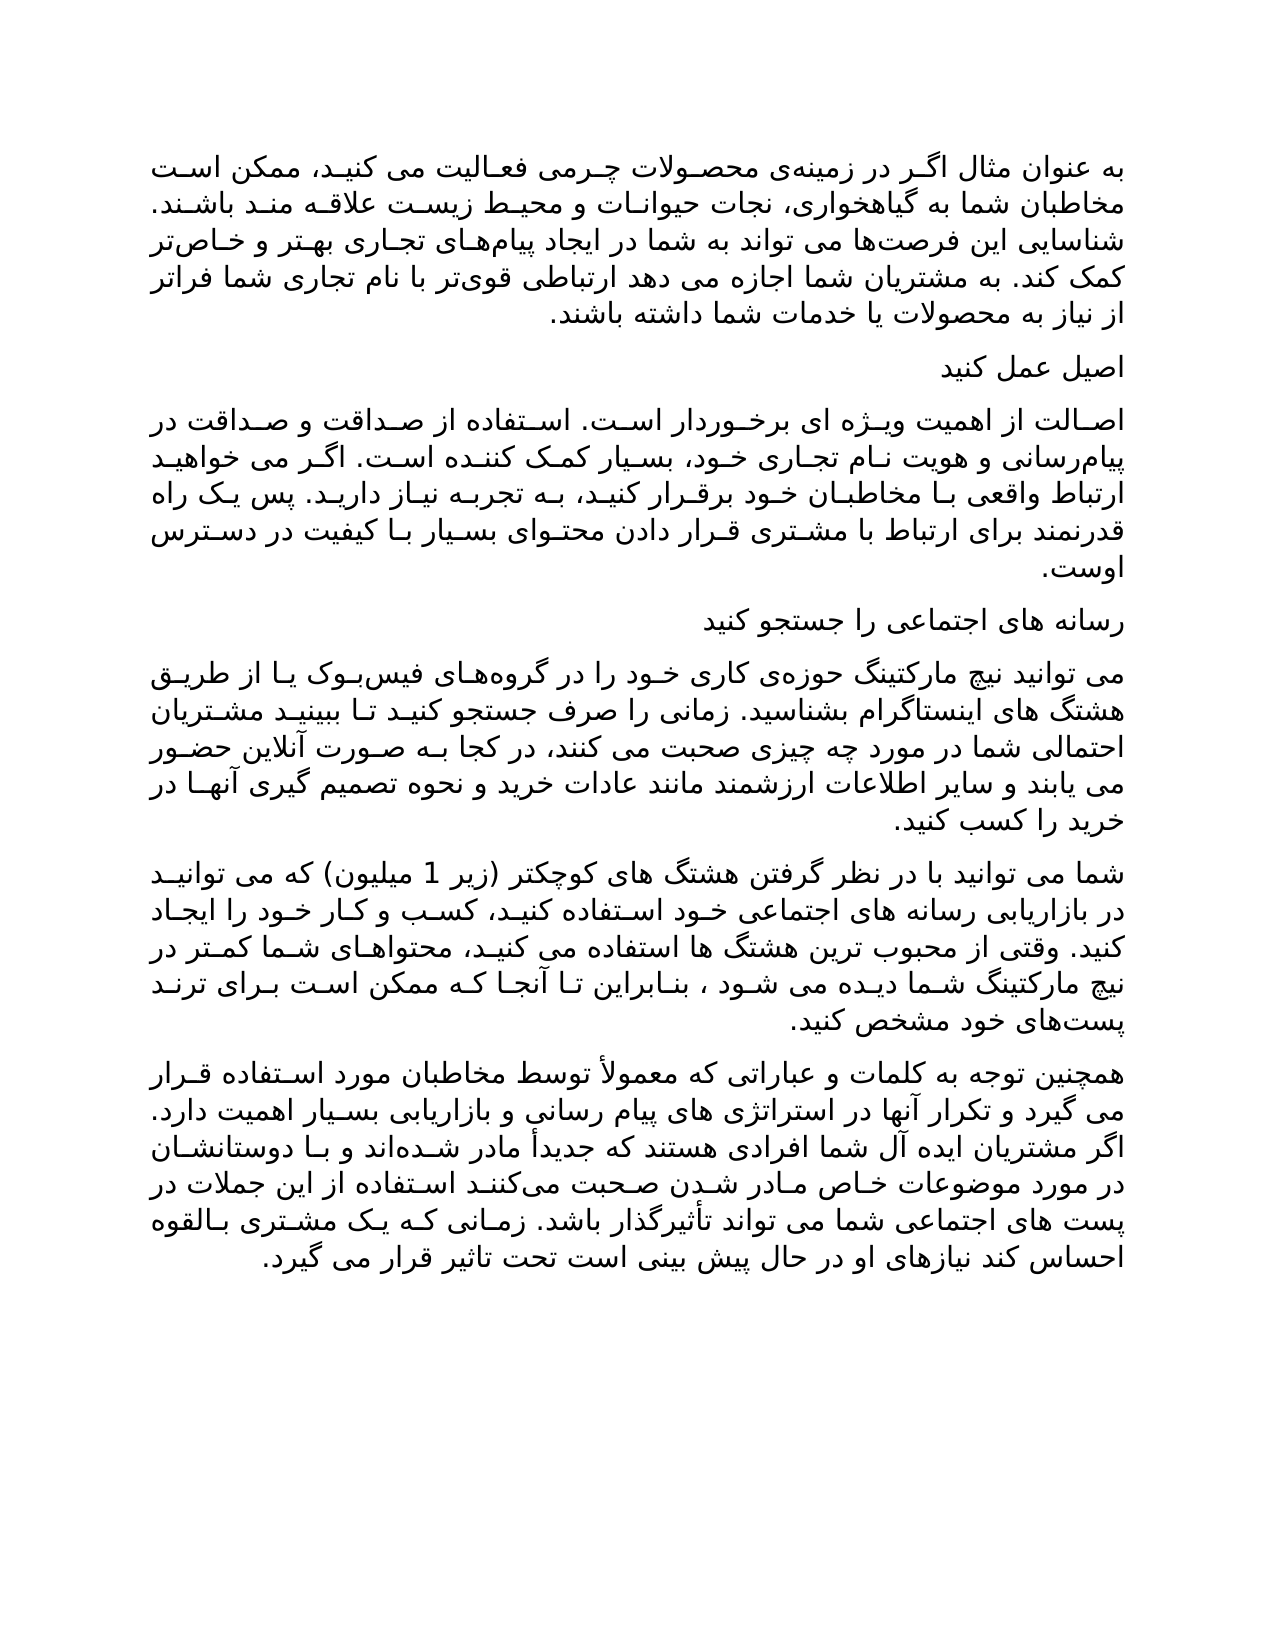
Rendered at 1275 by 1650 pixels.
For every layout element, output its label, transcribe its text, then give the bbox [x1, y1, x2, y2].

text همچنین توجه به کلمات و عباراتی که معمولأ توسط مخاطبان مورد استفاده قرار می گیرد و تکرار آنها در استراتژی های پیام رسانی و بازاریابی بسیار اهمیت دارد. اگر مشتریان ایده آل شما افرادی هستند که جدیدأ مادر شده‌اند و با دوستانشان در مورد موضوعات خاص مادر شدن صحبت می‌کنند استفاده از این جملات در پست های اجتماعی شما می تواند تأثیرگذار باشد. زمانی که یک مشتری بالقوه احساس کند نیازهای او در حال پیش بینی است تحت تاثیر قرار می گیرد. [150, 1057, 1125, 1274]
text می توانید نیچ مارکتینگ حوزه‌ی کاری خود را در گروه‌های فیس‌بوک یا از طریق هشتگ های اینستاگرام بشناسید. زمانی را صرف جستجو کنید تا ببینید مشتریان احتمالی شما در مورد چه چیزی صحبت می کنند، در کجا به صورت آنلاین حضور می یابند و سایر اطلاعات ارزشمند مانند عادات خرید و نحوه تصمیم گیری آنها در خرید را کسب کنید. [150, 657, 1125, 837]
text به عنوان مثال اگر در زمینه‌ی محصولات چرمی فعالیت می کنید، ممکن است مخاطبان شما به گیاهخواری، نجات حیوانات و محیط زیست علاقه مند باشند. شناسایی این فرصت‌ها می تواند به شما در ایجاد پیام‌های تجاری بهتر و خاص‌تر کمک کند. به مشتریان شما اجازه می دهد ارتباطی قوی‌تر با نام تجاری شما فراتر از نیاز به محصولات یا خدمات شما داشته باشند. [150, 150, 1125, 331]
text اصیل عمل کنید [150, 350, 1125, 384]
text اصالت از اهمیت ویژه ای برخوردار است. استفاده از صداقت و صداقت در پیام‌رسانی و هویت نام تجاری خود، بسیار کمک کننده است. اگر می خواهید ارتباط واقعی با مخاطبان خود برقرار کنید، به تجربه نیاز دارید. پس یک راه قدرنمند برای ارتباط با مشتری قرار دادن محتوای بسیار با کیفیت در دسترس اوست. [150, 403, 1125, 584]
text رسانه های اجتماعی را جستجو کنید [150, 603, 1125, 637]
text شما می توانید با در نظر گرفتن هشتگ های کوچکتر (زیر 1 میلیون) که می توانید در بازاریابی رسانه های اجتماعی خود استفاده کنید، کسب و کار خود را ایجاد کنید. وقتی از محبوب ترین هشتگ ها استفاده می کنید، محتواهای شما کمتر در نیچ مارکتینگ شما دیده می شود ، بنابراین تا آنجا که ممکن است برای ترند پست‌های خود مشخص کنید. [150, 857, 1125, 1037]
